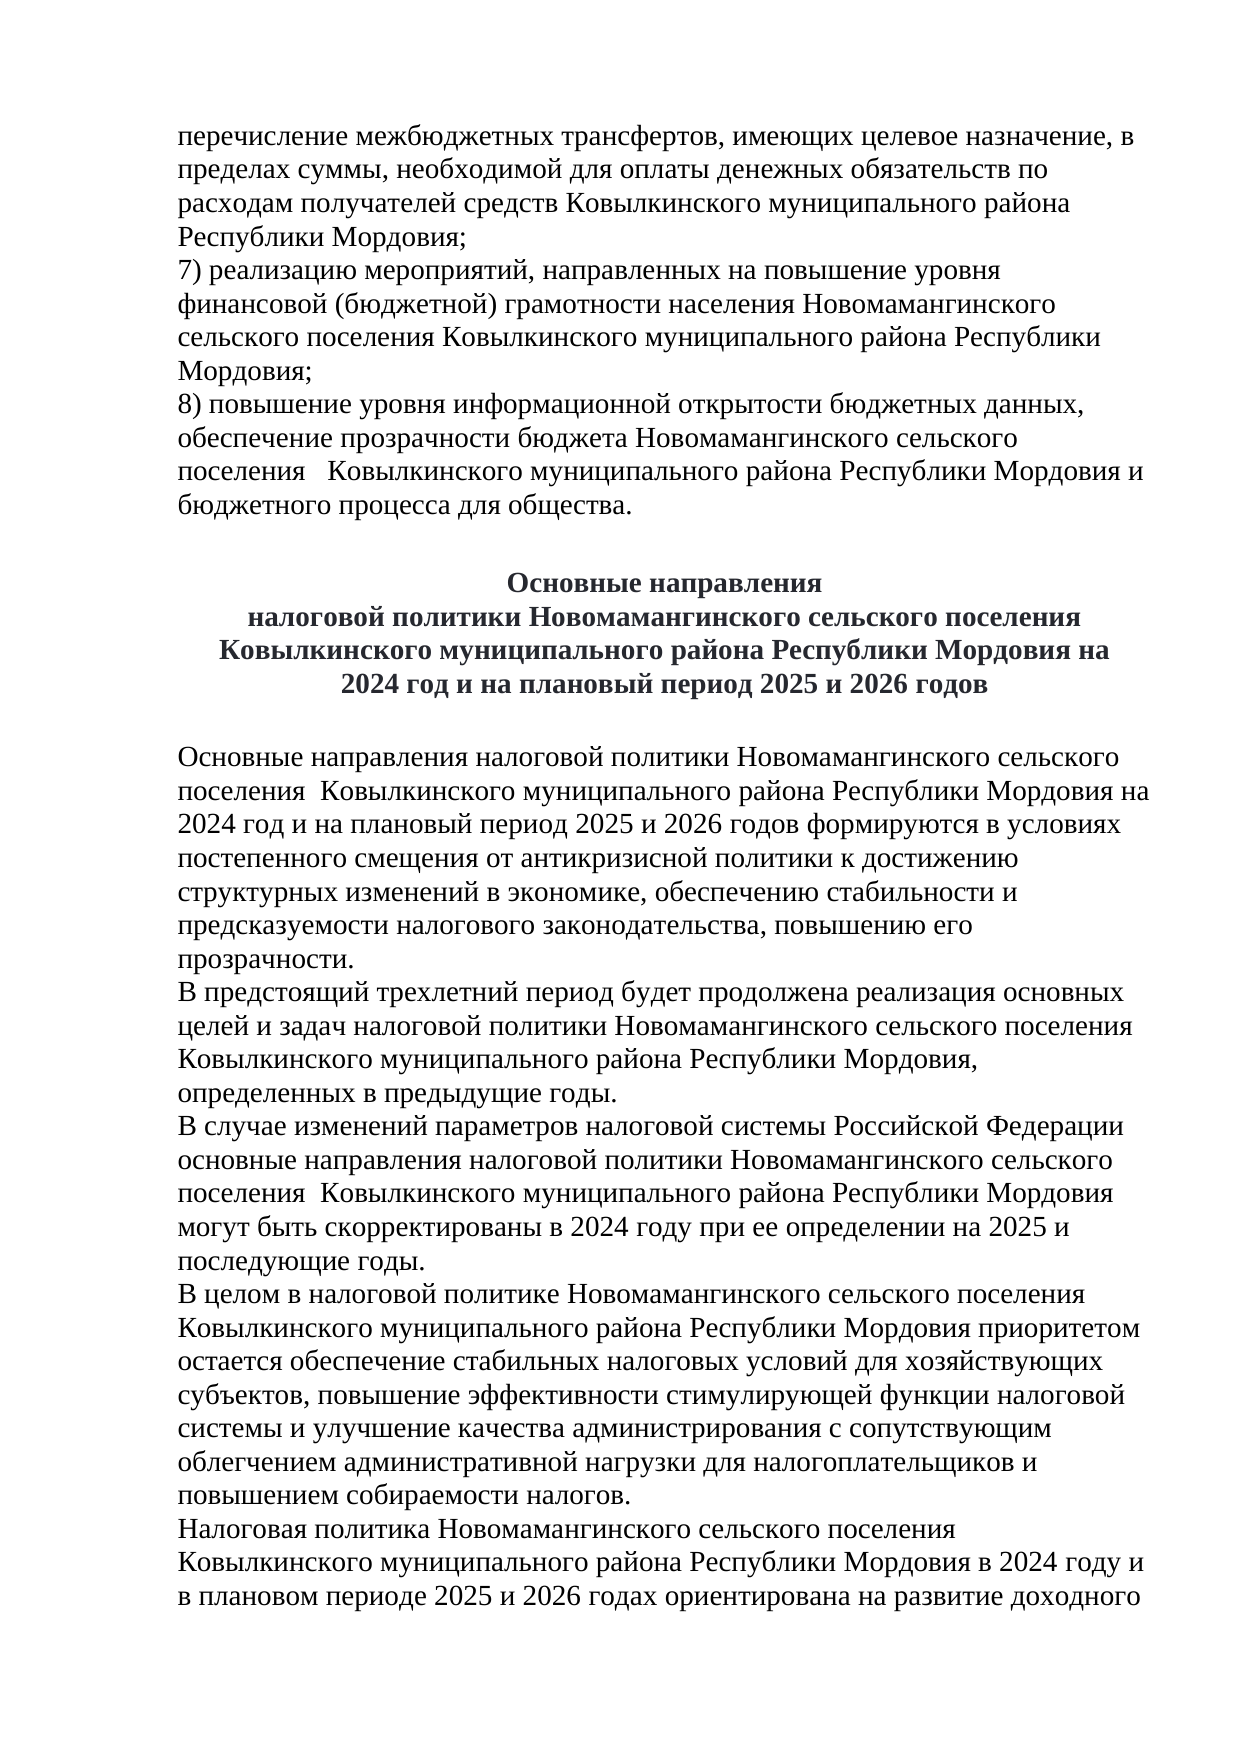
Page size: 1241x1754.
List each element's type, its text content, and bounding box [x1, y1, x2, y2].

text В целом в налоговой политике Новомамангинского сельского поселения Ковылкинского муниципального района Республики Мордовия приоритетом остается обеспечение стабильных налоговых условий для хозяйствующих субъектов, повышение эффективности стимулирующей функции налоговой системы и улучшение качества администрирования с сопутствующим облегчением административной нагрузки для налогоплательщиков и повышением собираемости налогов. [177, 1276, 1152, 1511]
text 8) повышение уровня информационной открытости бюджетных данных, обеспечение прозрачности бюджета Новомамангинского сельского поселения Ковылкинского муниципального района Республики Мордовия и бюджетного процесса для общества. [177, 386, 1152, 521]
text В случае изменений параметров налоговой системы Российской Федерации основные направления налоговой политики Новомамангинского сельского поселения Ковылкинского муниципального района Республики Мордовия могут быть скорректированы в 2024 году при ее определении на 2025 и последующие годы. [177, 1108, 1152, 1276]
text 7) реализацию мероприятий, направленных на повышение уровня финансовой (бюджетной) грамотности населения Новомамангинского сельского поселения Ковылкинского муниципального района Республики Мордовия; [177, 252, 1152, 386]
text перечисление межбюджетных трансфертов, имеющих целевое назначение, в пределах суммы, необходимой для оплаты денежных обязательств по расходам получателей средств Ковылкинского муниципального района Республики Мордовия; [177, 118, 1152, 252]
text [177, 1511, 1152, 1612]
text Основные направления налоговой политики Новомамангинского сельского поселения Ковылкинского муниципального района Республики Мордовия на 2024 год и на плановый период 2025 и 2026 годов формируются в условиях постепенного смещения от антикризисной политики к достижению структурных изменений в экономике, обеспечению стабильности и предсказуемости налогового законодательства, повышению его прозрачности. [177, 739, 1152, 974]
subtitle Основные направления налоговой политики Новомамангинского сельского поселения Ковылкинского муниципального района Республики Мордовия на 2024 год и на плановый период 2025 и 2026 годов [177, 565, 1152, 699]
text В предстоящий трехлетний период будет продолжена реализация основных целей и задач налоговой политики Новомамангинского сельского поселения Ковылкинского муниципального района Республики Мордовия, определенных в предыдущие годы. [177, 974, 1152, 1108]
